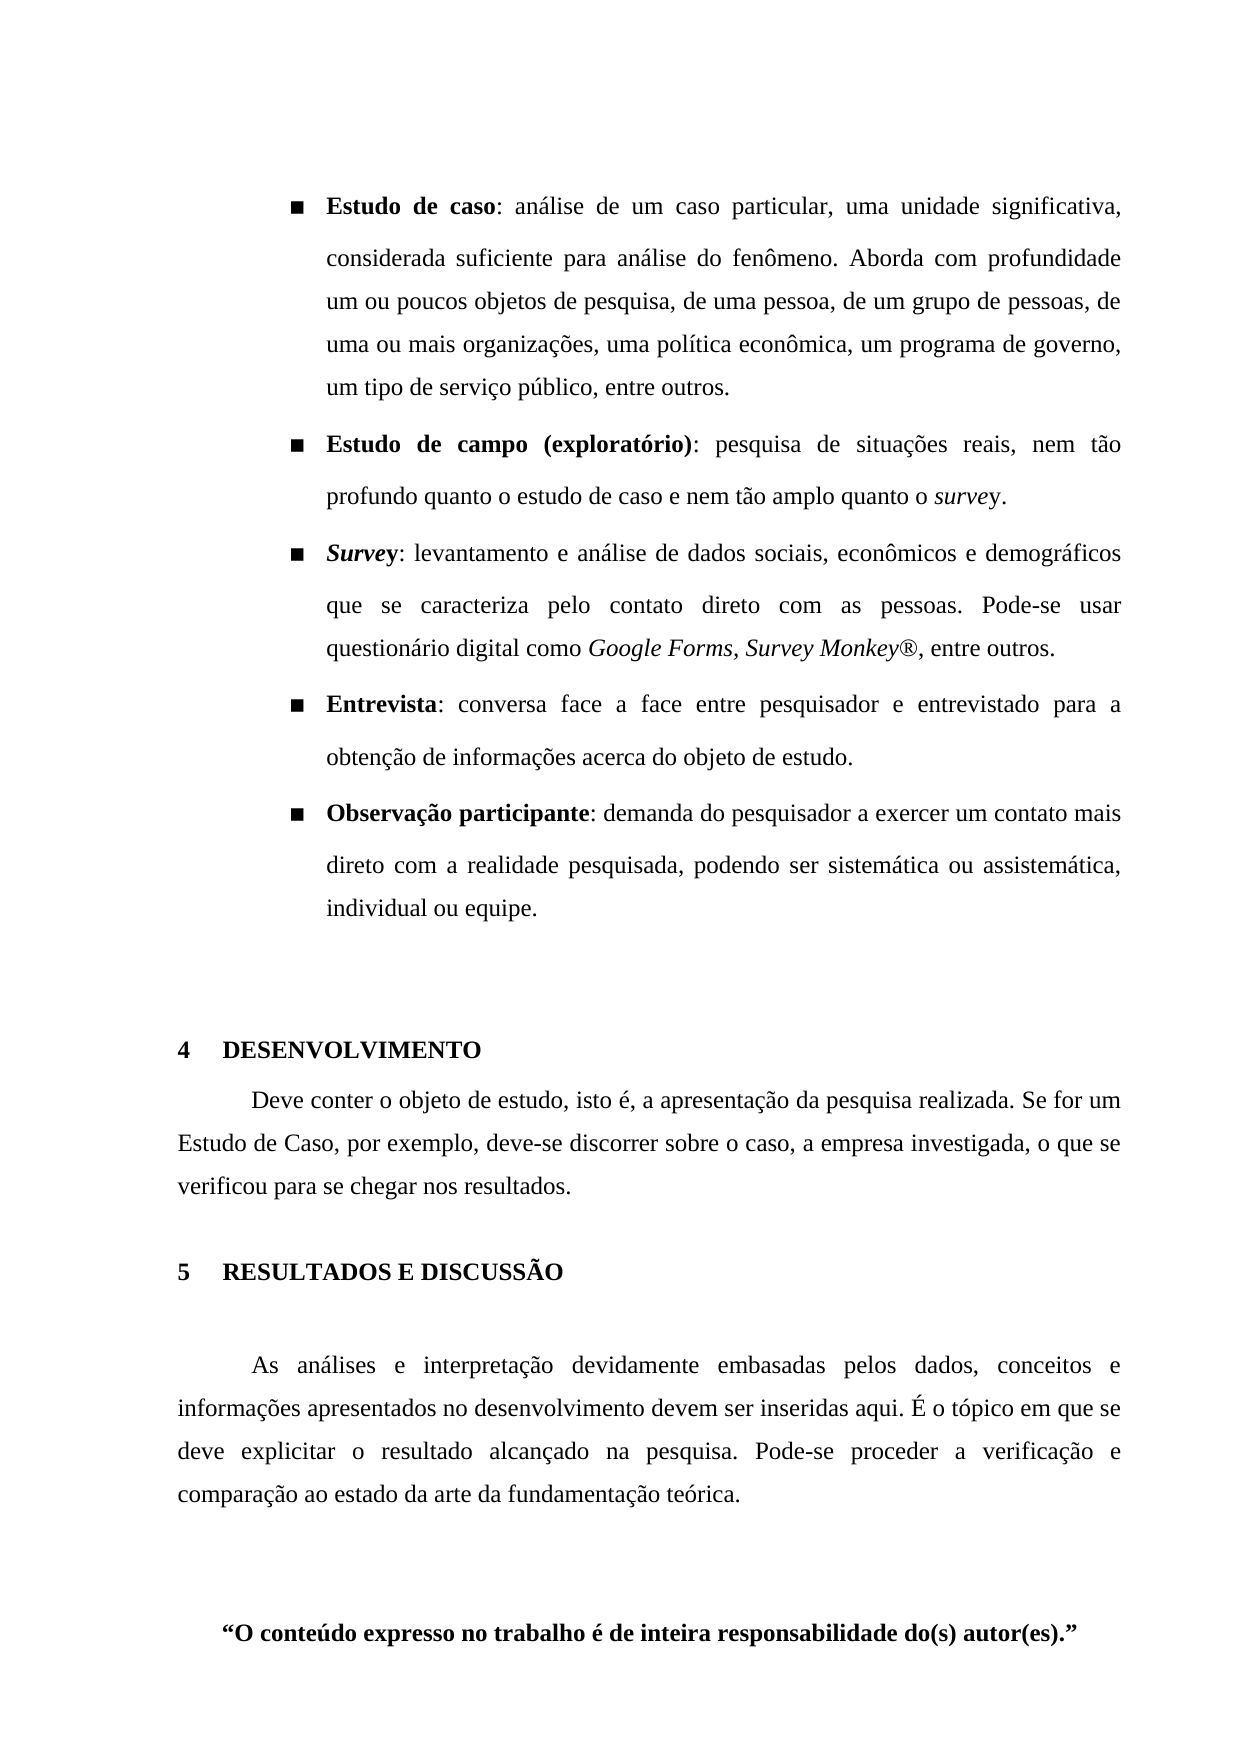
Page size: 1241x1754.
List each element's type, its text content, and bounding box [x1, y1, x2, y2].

text As análises e interpretação devidamente embasadas pelos dados, conceitos e informações apresentados no desenvolvimento devem ser inseridas aqui. É o tópico em que se deve explicitar o resultado alcançado na pesquisa. Pode-se proceder a verificação e comparação ao estado da arte da fundamentação teórica. [177, 1350, 1122, 1508]
text Deve conter o objeto de estudo, isto é, a apresentação da pesquisa realizada. Se for um Estudo de Caso, por exemplo, deve-se discorrer sobre o caso, a empresa investigada, o que se verificou para se chegar nos resultados. [177, 1085, 1122, 1200]
list Observação participante: demanda do pesquisador a exercer um contato mais direto com a realidade pesquisada, podendo ser sistemática ou assistemática, individual ou equipe. [288, 785, 1122, 922]
subtitle DESENVOLVIMENTO [177, 1035, 1122, 1064]
list Estudo de caso: análise de um caso particular, uma unidade significativa, considerada suficiente para análise do fenômeno. Aborda com profundidade um ou poucos objetos de pesquisa, de uma pessoa, de um grupo de pessoas, de uma ou mais organizações, uma política econômica, um programa de governo, um tipo de serviço público, entre outros. [288, 177, 1122, 401]
list Survey: levantamento e análise de dados sociais, econômicos e demográficos que se caracteriza pelo contato direto com as pessoas. Pode-se usar questionário digital como Google Forms, Survey Monkey®, entre outros. [288, 524, 1122, 662]
list Estudo de campo (exploratório): pesquisa de situações reais, nem tão profundo quanto o estudo de caso e nem tão amplo quanto o survey. [288, 415, 1122, 510]
subtitle RESULTADOS E DISCUSSÃO [177, 1257, 1122, 1286]
list Entrevista: conversa face a face entre pesquisador e entrevistado para a obtenção de informações acerca do objeto de estudo. [288, 676, 1122, 770]
